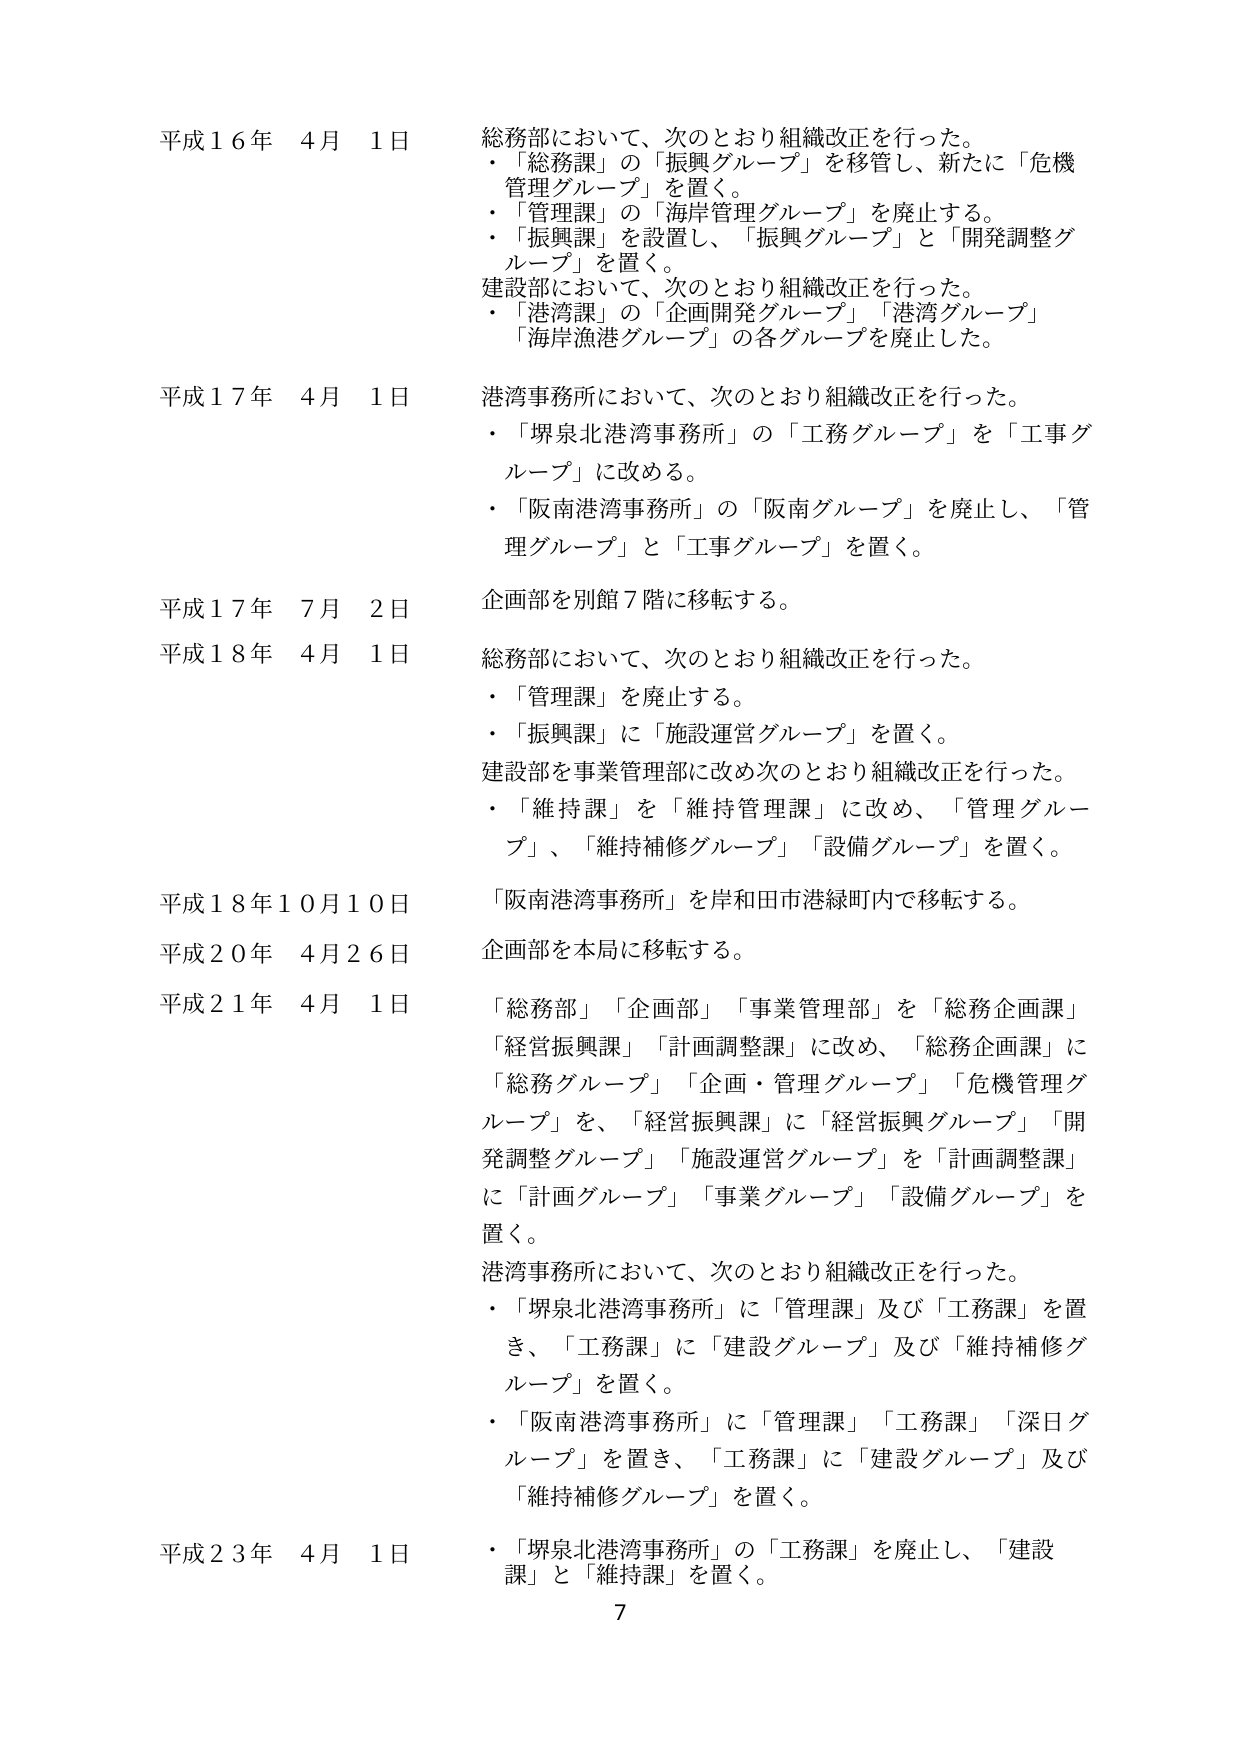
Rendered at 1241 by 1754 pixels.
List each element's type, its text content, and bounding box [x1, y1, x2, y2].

table_cell 「総務部」「企画部」「事業管理部」を「総務企画課」「経営振興課」「計画調整課」に改め、「総務企画課」に「総務グループ」「企画・管理グループ」「危機管理グループ」を、「経営振興課」に「経営振興グループ」「開発調整グループ」「施設運営グループ」を「計画調整課」に「計画グループ」「事業グループ」「設備グループ」を置く。 港湾事務所において、次のとおり組織改正を行った。 ・「堺泉北港湾事務所」に「管理課」及び「工務課」を置き、「工務課」に「建設グループ」及び「維持補修グループ」を置く。 ・「阪南港湾事務所」に「管理課」「工務課」「深日グループ」を置き、「工務課」に「建設グループ」及び「維持補修グループ」を置く。 [470, 989, 1104, 1539]
table_cell 平成１７年 ４月 １日 [148, 376, 470, 589]
table_cell 平成１８年１０月１０日 [148, 889, 470, 939]
table_cell 平成２０年 ４月２６日 [148, 939, 470, 989]
table_cell 総務部において、次のとおり組織改正を行った。 ・「総務課」の「振興グループ」を移管し、新たに「危機管理グループ」を置く。 ・「管理課」の「海岸管理グループ」を廃止する。 ・「振興課」を設置し、「振興グループ」と「開発調整グループ」を置く。 建設部において、次のとおり組織改正を行った。 ・「港湾課」の「企画開発グループ」「港湾グループ」「海岸漁港グループ」の各グループを廃止した。 [470, 126, 1104, 376]
table_cell 総務部において、次のとおり組織改正を行った。 ・「管理課」を廃止する。 ・「振興課」に「施設運営グループ」を置く。 建設部を事業管理部に改め次のとおり組織改正を行った。 ・「維持課」を「維持管理課」に改め、「管理グループ」、「維持補修グループ」「設備グループ」を置く。 [470, 639, 1104, 889]
table_cell 平成２３年 ４月 １日 [148, 1539, 470, 1589]
table_cell 平成１７年 ７月 ２日 [148, 589, 470, 639]
table_cell 平成１６年 ４月 １日 [148, 126, 470, 376]
table_cell 平成１８年 ４月 １日 [148, 639, 470, 889]
table_cell 「阪南港湾事務所」を岸和田市港緑町内で移転する。 [470, 889, 1104, 939]
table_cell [470, 1539, 1104, 1589]
table_cell 企画部を本局に移転する。 [470, 939, 1104, 989]
table_cell 平成２１年 ４月 １日 [148, 989, 470, 1539]
table_cell 企画部を別館７階に移転する。 [470, 589, 1104, 639]
table_cell 港湾事務所において、次のとおり組織改正を行った。 ・「堺泉北港湾事務所」の「工務グループ」を「工事グループ」に改める。 ・「阪南港湾事務所」の「阪南グループ」を廃止し、「管理グループ」と「工事グループ」を置く。 [470, 376, 1104, 589]
